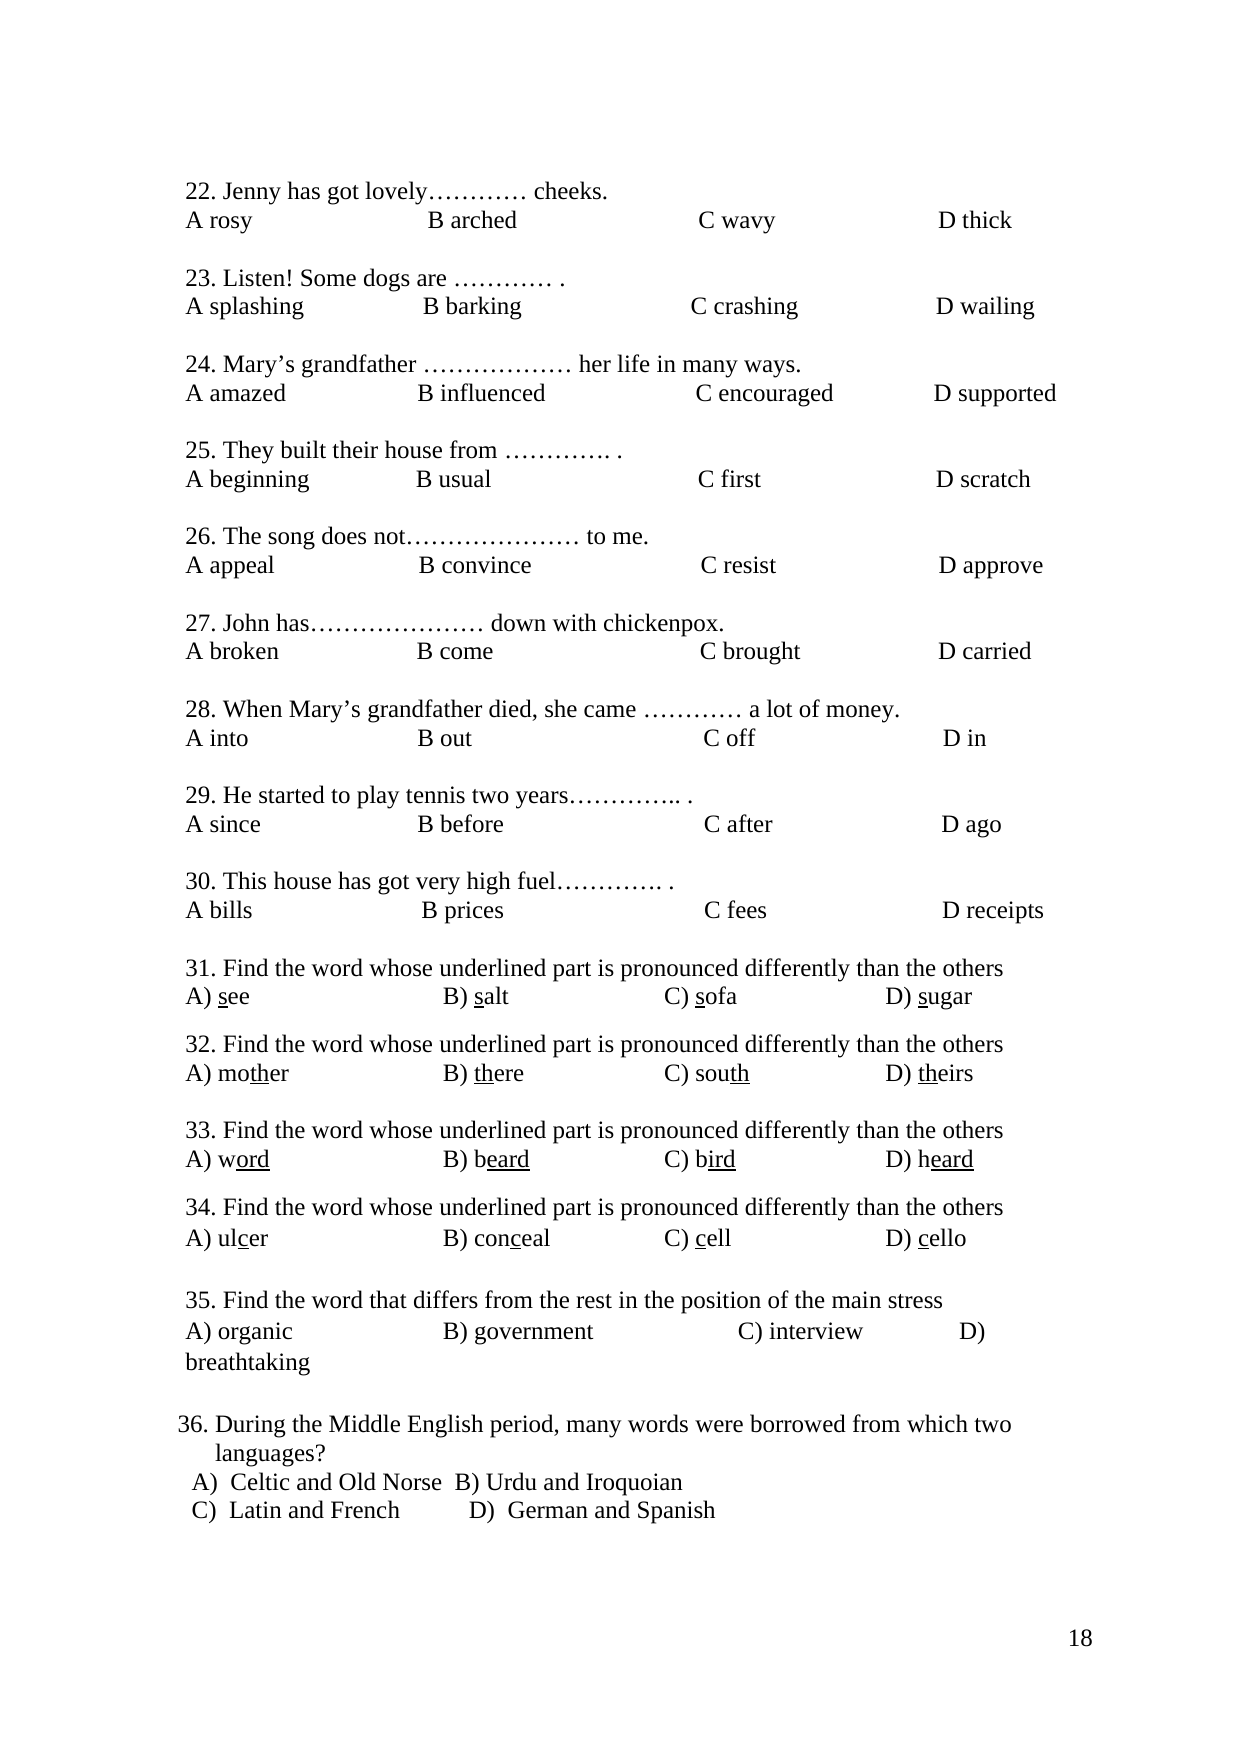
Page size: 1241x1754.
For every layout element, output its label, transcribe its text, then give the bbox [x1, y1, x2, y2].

text A) word B) beard C) bird D) heard [185, 1144, 1092, 1173]
list This house has got very high fuel…………. . [185, 866, 1092, 895]
text A) mother B) there C) south D) theirs [185, 1058, 1092, 1087]
list The song does not………………… to me. [185, 521, 1092, 550]
text A) Celtic and Old Norse B) Urdu and Iroquoian [148, 1467, 1092, 1495]
text A splashing B barking C crashing D wailing [185, 291, 1092, 320]
text A since B before C after D ago [185, 809, 1092, 838]
text A bills B prices C fees D receipts [185, 895, 1092, 924]
text A) organic B) government C) interview D) breathtaking [185, 1316, 1092, 1376]
text 33. Find the word whose underlined part is pronounced differently than the others [185, 1115, 1092, 1144]
list He started to play tennis two years………….. . [185, 780, 1092, 809]
text A) ulcer B) conceal C) cell D) cello [185, 1223, 1092, 1252]
list They built their house from …………. . [185, 435, 1092, 464]
text 34. Find the word whose underlined part is pronounced differently than the others [185, 1192, 1092, 1221]
list During the Middle English period, many words were borrowed from which two languages? [177, 1409, 1092, 1467]
text A beginning B usual C first D scratch [185, 464, 1092, 493]
text A rosy B arched C wavy D thick [185, 205, 1092, 234]
list John has………………… down with chickenpox. [185, 608, 1092, 636]
list Listen! Some dogs are ………… . [185, 263, 1092, 291]
text A broken B come C brought D carried [185, 636, 1092, 665]
text A appeal B convince C resist D approve [185, 550, 1092, 579]
text A into B out C off D in [185, 723, 1092, 751]
text 32. Find the word whose underlined part is pronounced differently than the others [185, 1029, 1092, 1058]
text A amazed B influenced C encouraged D supported [185, 378, 1092, 406]
text 35. Find the word that differs from the rest in the position of the main stress [185, 1285, 1092, 1314]
list When Mary’s grandfather died, she came ………… a lot of money. [185, 694, 1092, 723]
text A) see B) salt C) sofa D) sugar [185, 981, 1092, 1010]
text C) Latin and French D) German and Spanish [148, 1495, 1092, 1524]
list Mary’s grandfather ……………… her life in many ways. [185, 349, 1092, 378]
list Jenny has got lovely………… cheeks. [185, 176, 1092, 205]
text 31. Find the word whose underlined part is pronounced differently than the others [185, 953, 1092, 981]
